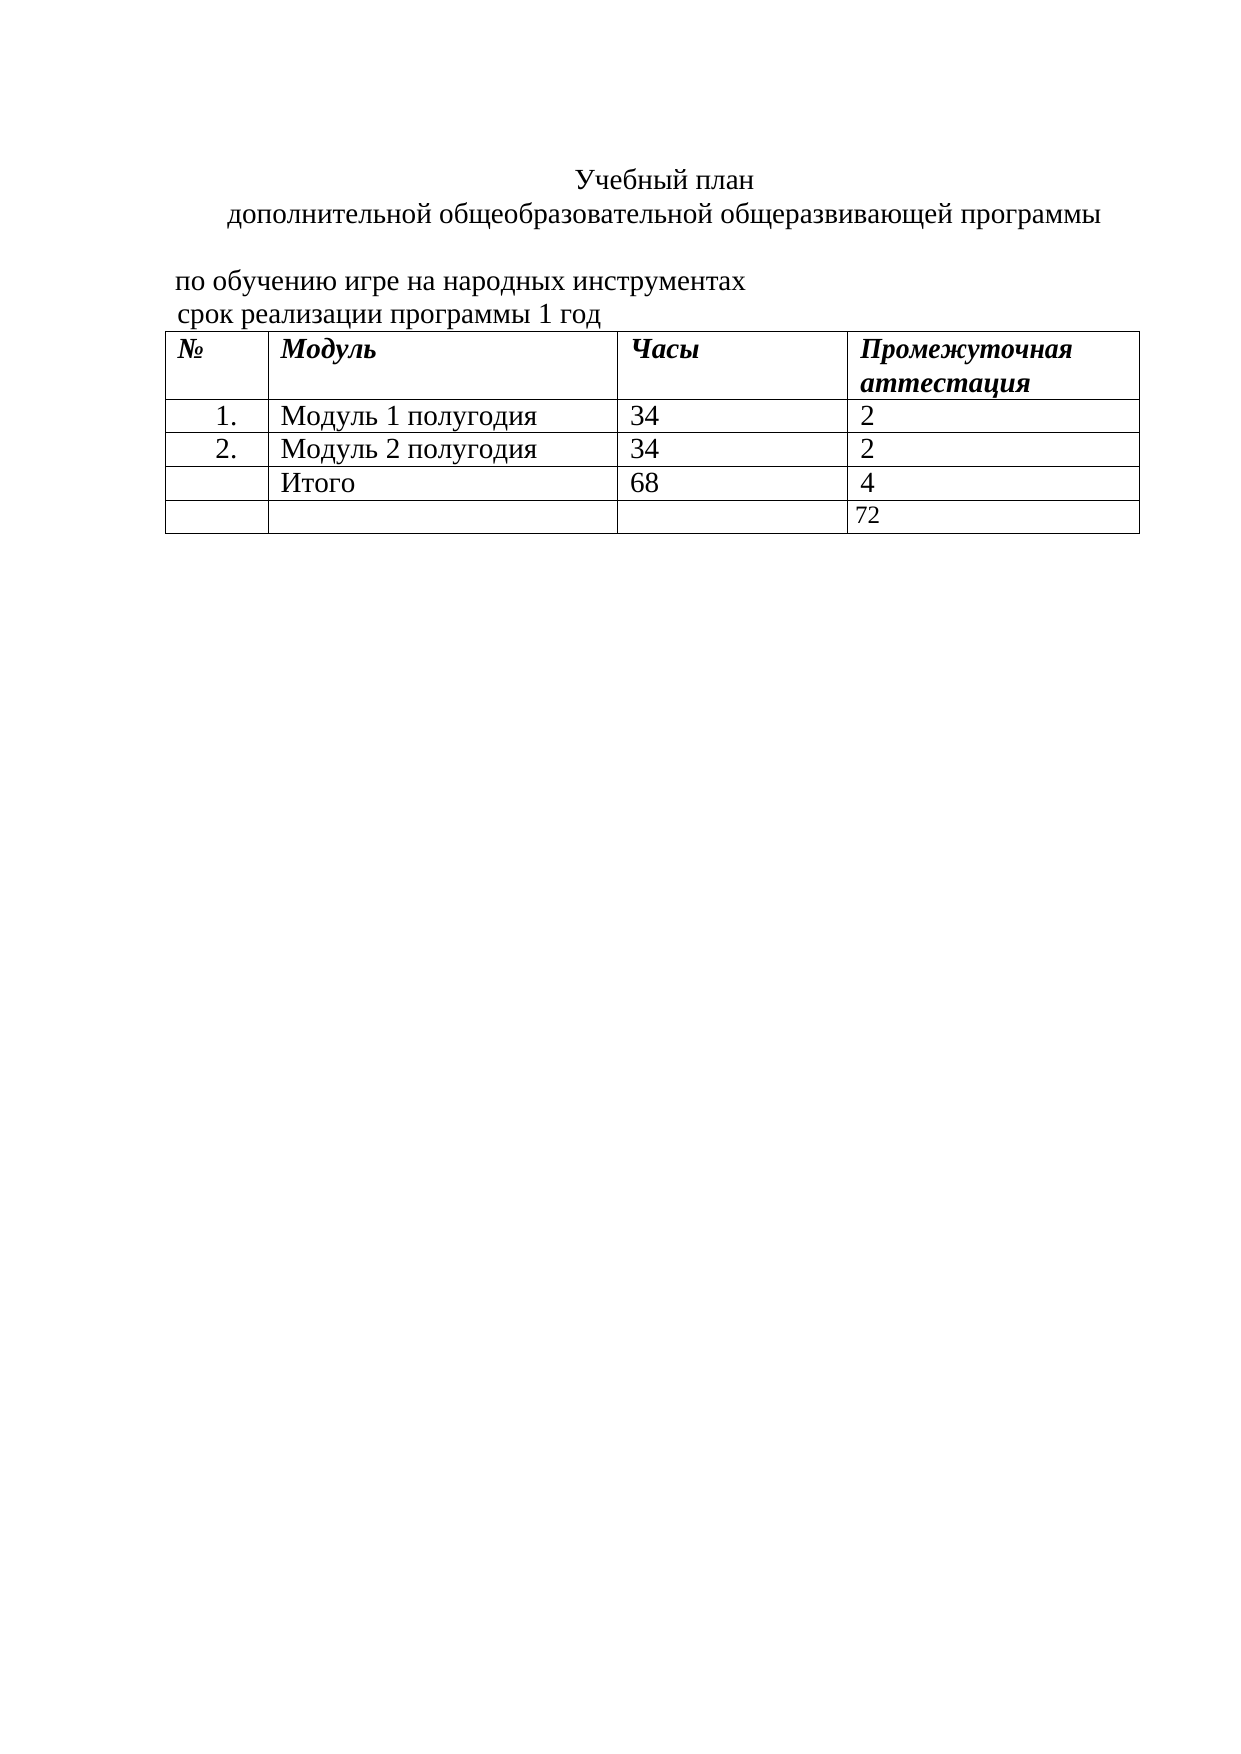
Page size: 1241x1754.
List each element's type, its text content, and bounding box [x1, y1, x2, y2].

text дополнительной общеобразовательной общеразвивающей программы [177, 196, 1126, 229]
table_cell 2 [848, 400, 1139, 432]
table_cell 72 [848, 501, 1139, 533]
table_cell 2 [848, 433, 1139, 466]
table_cell Модуль 1 полугодия [269, 400, 617, 432]
text Учебный план [574, 162, 1163, 196]
table_cell [166, 501, 268, 533]
table_cell [269, 501, 617, 533]
table_cell [166, 467, 268, 499]
table_cell 1. [166, 400, 268, 432]
text по обучению игре на народных инструментах [175, 263, 1126, 297]
table_cell 2. [166, 433, 268, 466]
table_cell 34 [618, 400, 847, 432]
table_cell Итого [269, 467, 617, 499]
table_cell 4 [848, 467, 1139, 499]
table_cell 34 [618, 433, 847, 466]
text срок реализации программы 1 год [177, 297, 1163, 330]
table_cell 68 [618, 467, 847, 499]
table_header Модуль [269, 332, 617, 399]
table_cell Модуль 2 полугодия [269, 433, 617, 466]
table_header № [166, 332, 268, 399]
table_cell [618, 501, 847, 533]
table_header Часы [618, 332, 847, 399]
table_header Промежуточная аттестация [848, 332, 1139, 399]
